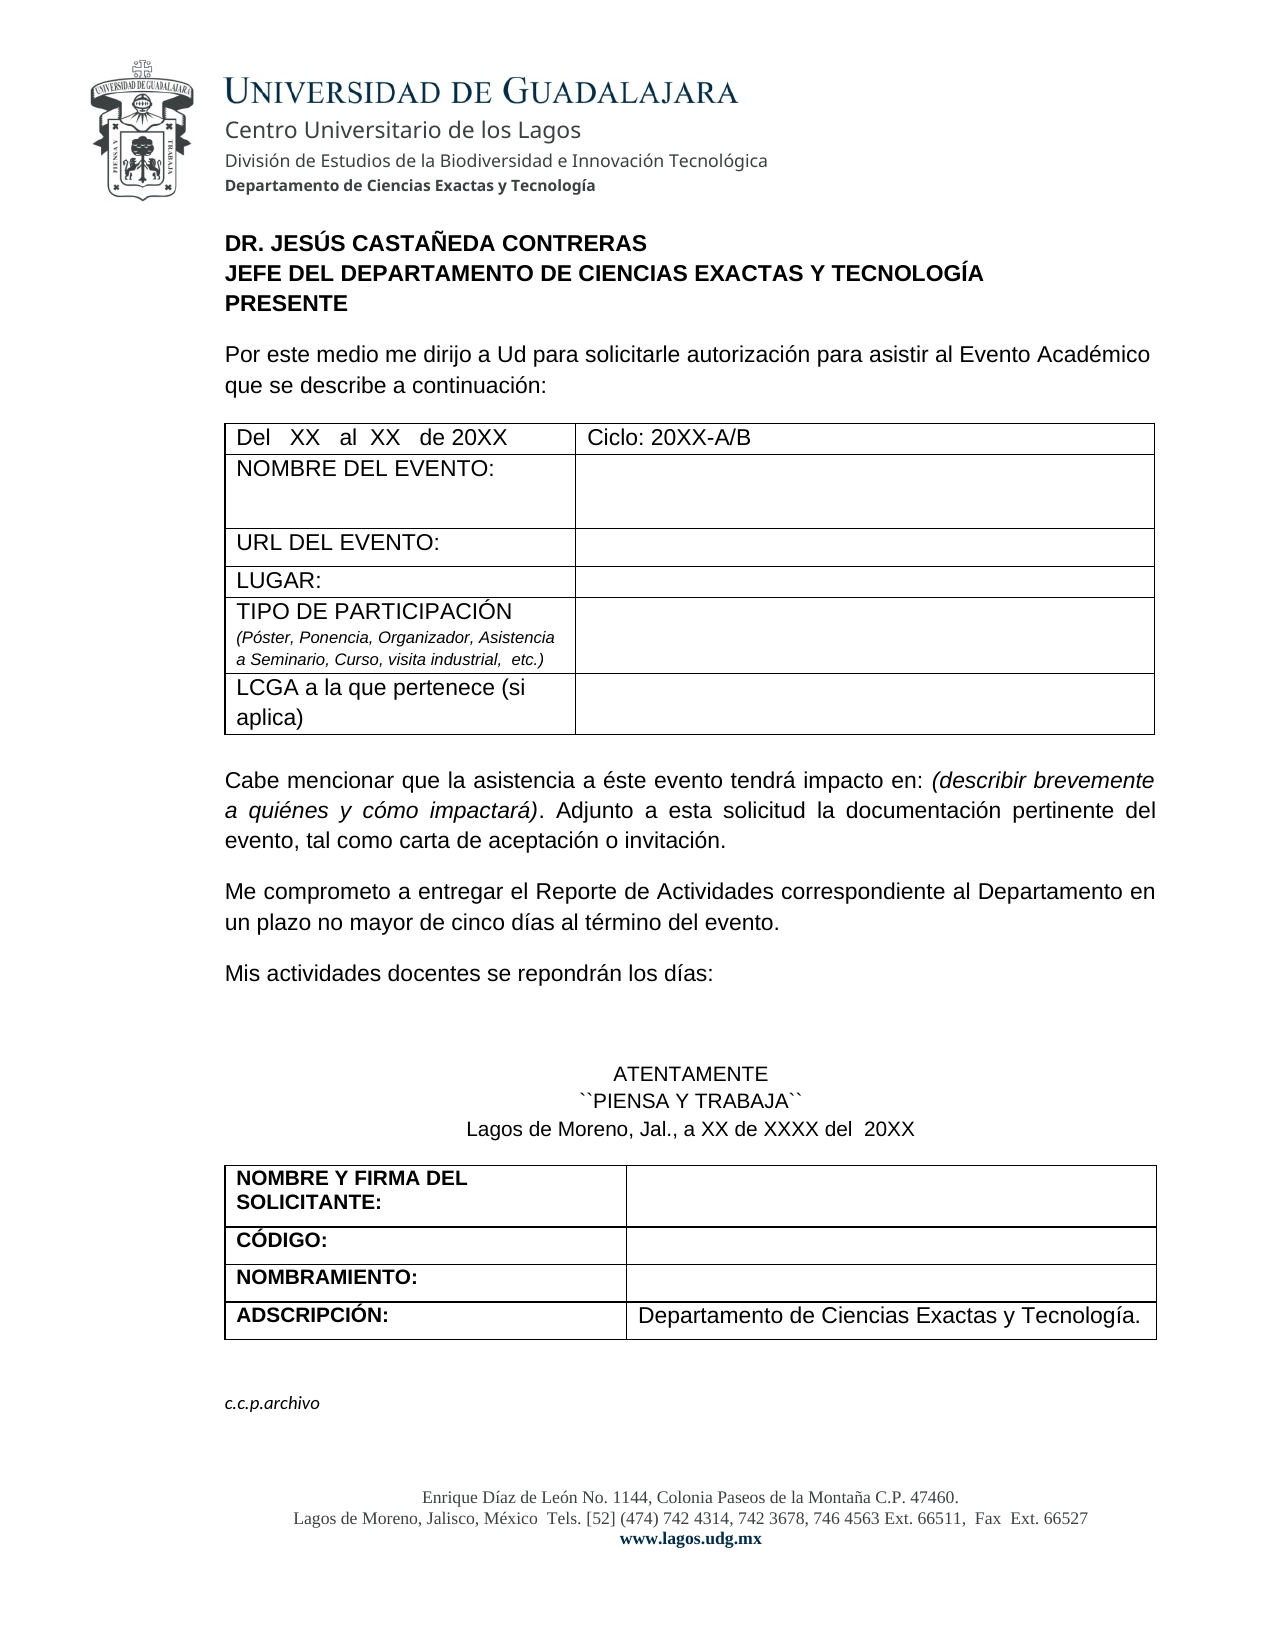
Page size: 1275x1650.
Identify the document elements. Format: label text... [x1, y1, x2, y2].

table_cell NOMBRAMIENTO: [226, 1265, 626, 1301]
table_cell [576, 674, 1154, 734]
table_cell [576, 529, 1154, 566]
text c.c.p.archivo [224, 1391, 1157, 1414]
table_cell CÓDIGO: [226, 1228, 626, 1264]
table_cell LUGAR: [226, 567, 575, 597]
table_cell [576, 567, 1154, 597]
table_cell LCGA a la que pertenece (si aplica) [226, 674, 575, 734]
picture [1, 0, 1275, 202]
text Mis actividades docentes se repondrán los días: [224, 959, 1157, 986]
table_cell Departamento de Ciencias Exactas y Tecnología. [627, 1303, 1156, 1339]
table_cell [576, 598, 1154, 672]
table_cell [576, 455, 1154, 527]
text DR. JESÚS CASTAÑEDA CONTRERAS JEFE DEL DEPARTAMENTO DE CIENCIAS EXACTAS Y TECNOLOGÍA PRESENTE [224, 230, 1157, 317]
table_cell NOMBRE DEL EVENTO: [226, 455, 575, 527]
table_cell [627, 1265, 1156, 1301]
table_cell ADSCRIPCIÓN: [226, 1303, 626, 1339]
table_header [627, 1166, 1156, 1226]
text Cabe mencionar que la asistencia a éste evento tendrá impacto en: (describir brevemente a quiénes y cómo impactará). Adjunto a esta solicitud la documentación pertinente del evento, tal como carta de aceptación o invitación. [224, 735, 1157, 853]
table_cell URL DEL EVENTO: [226, 529, 575, 566]
table_cell [627, 1228, 1156, 1264]
text Por este medio me dirijo a Ud para solicitarle autorización para asistir al Evento Académico que se describe a continuación: [224, 341, 1157, 398]
text ATENTAMENTE ``PIENSA Y TRABAJA`` Lagos de Moreno, Jal., a XX de XXXX del 20XX [224, 1062, 1157, 1141]
table_cell TIPO DE PARTICIPACIÓN (Póster, Ponencia, Organizador, Asistencia a Seminario, Curso, visita industrial, etc.) [226, 598, 575, 672]
table_header Ciclo: 20XX-A/B [576, 424, 1154, 454]
text Me comprometo a entregar el Reporte de Actividades correspondiente al Departamento en un plazo no mayor de cinco días al término del evento. [224, 878, 1157, 935]
table_header NOMBRE Y FIRMA DEL SOLICITANTE: [226, 1166, 626, 1226]
table_header Del XX al XX de 20XX [226, 424, 575, 454]
